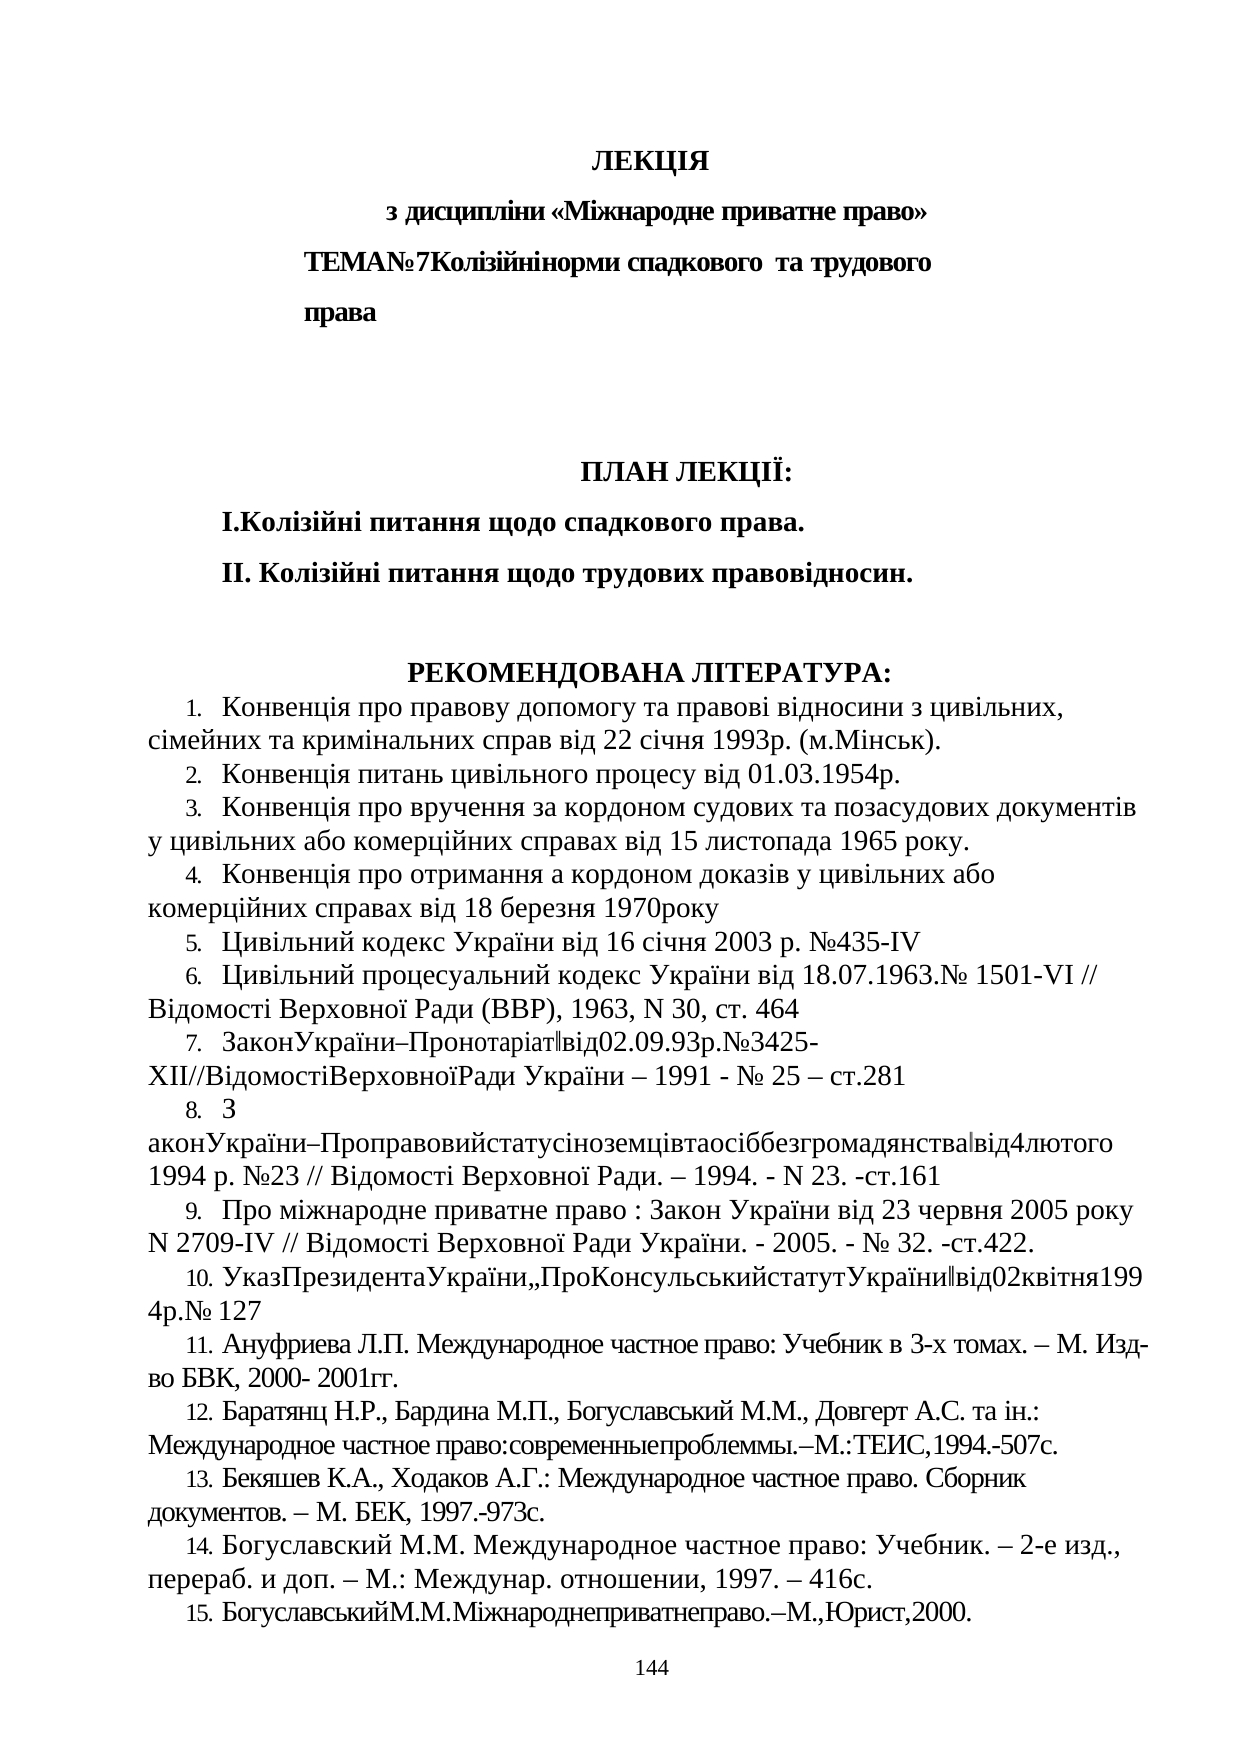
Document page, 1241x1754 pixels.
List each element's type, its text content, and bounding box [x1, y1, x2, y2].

text ПЛАН ЛЕКЦІЇ: [215, 454, 1159, 488]
list Про міжнародне приватне право : Закон України від 23 червня 2005 року N 2709-IV // Відомості Верховної Ради України. - 2005. - № 32. -ст.422. [148, 1192, 1139, 1259]
list Цивільний процесуальний кодекс України від 18.07.1963.№ 1501-VІ // Відомості Верховної Ради (ВВР), 1963, N 30, ст. 464 [148, 957, 1152, 1024]
text ІІ. Колізійні питання щодо трудових правовідносин. [221, 555, 1165, 588]
list ЗаконУкраїни―Проправовийстатусіноземцівтаосіббезгромадянства‖від4лютого 1994 р. №23 // Відомості Верховної Ради. – 1994. - N 23. -ст.161 [148, 1091, 1152, 1192]
list Бекяшев К.А., Ходаков А.Г.: Международное частное право. Сборник документов. – М. БЕК, 1997.-973с. [148, 1460, 1153, 1527]
text ЛЕКЦІЯ [215, 143, 1086, 177]
list Баратянц Н.Р., Бардина М.П., Богуславський М.М., Довгерт А.С. та ін.: Международное частное право:современныепроблеммы.–М.:ТЕИС,1994.-507с. [148, 1393, 1153, 1460]
list Конвенція про вручення за кордоном судових та позасудових документів у цивільних або комерційних справах від 15 листопада 1965 року. [148, 789, 1151, 857]
text І.Колізійні питання щодо спадкового права. [221, 504, 1165, 538]
list ЗаконУкраїни―Пронотаріат‖від02.09.93р.№3425-ХІІ//ВідомостіВерховноїРади України – 1991 - № 25 – ст.281 [148, 1024, 1152, 1091]
text РЕКОМЕНДОВАНА ЛІТЕРАТУРА: [215, 656, 1084, 689]
list УказПрезидентаУкраїни„ПроКонсульськийстатутУкраїни‖від02квітня1994р.№ 127 [148, 1259, 1152, 1326]
list Богуславский М.М. Международное частное право: Учебник. – 2-е изд., перераб. и доп. – М.: Междунар. отношении, 1997. – 416с. [148, 1527, 1152, 1594]
list Конвенція питань цивільного процесу від 01.03.1954р. [185, 756, 1165, 789]
list Цивільний кодекс України від 16 січня 2003 р. №435-ІV [185, 924, 1165, 957]
list Ануфриева Л.П. Международное частное право: Учебник в 3-х томах. – М. Изд-во БВК, 2000- 2001гг. [148, 1326, 1154, 1393]
text з дисципліни «Міжнародне приватне право» ТЕМА№7Колізійнінорми спадкового та трудового права [304, 193, 997, 328]
list Конвенція про правову допомогу та правові відносини з цивільних, сімейних та кримінальних справ від 22 січня 1993р. (м.Мінськ). [148, 689, 1151, 756]
list Конвенція про отримання а кордоном доказів у цивільних або комерційних справах від 18 березня 1970року [148, 857, 1151, 924]
list БогуславськийМ.М.Міжнароднеприватнеправо.–М.,Юрист,2000. [185, 1594, 1165, 1628]
